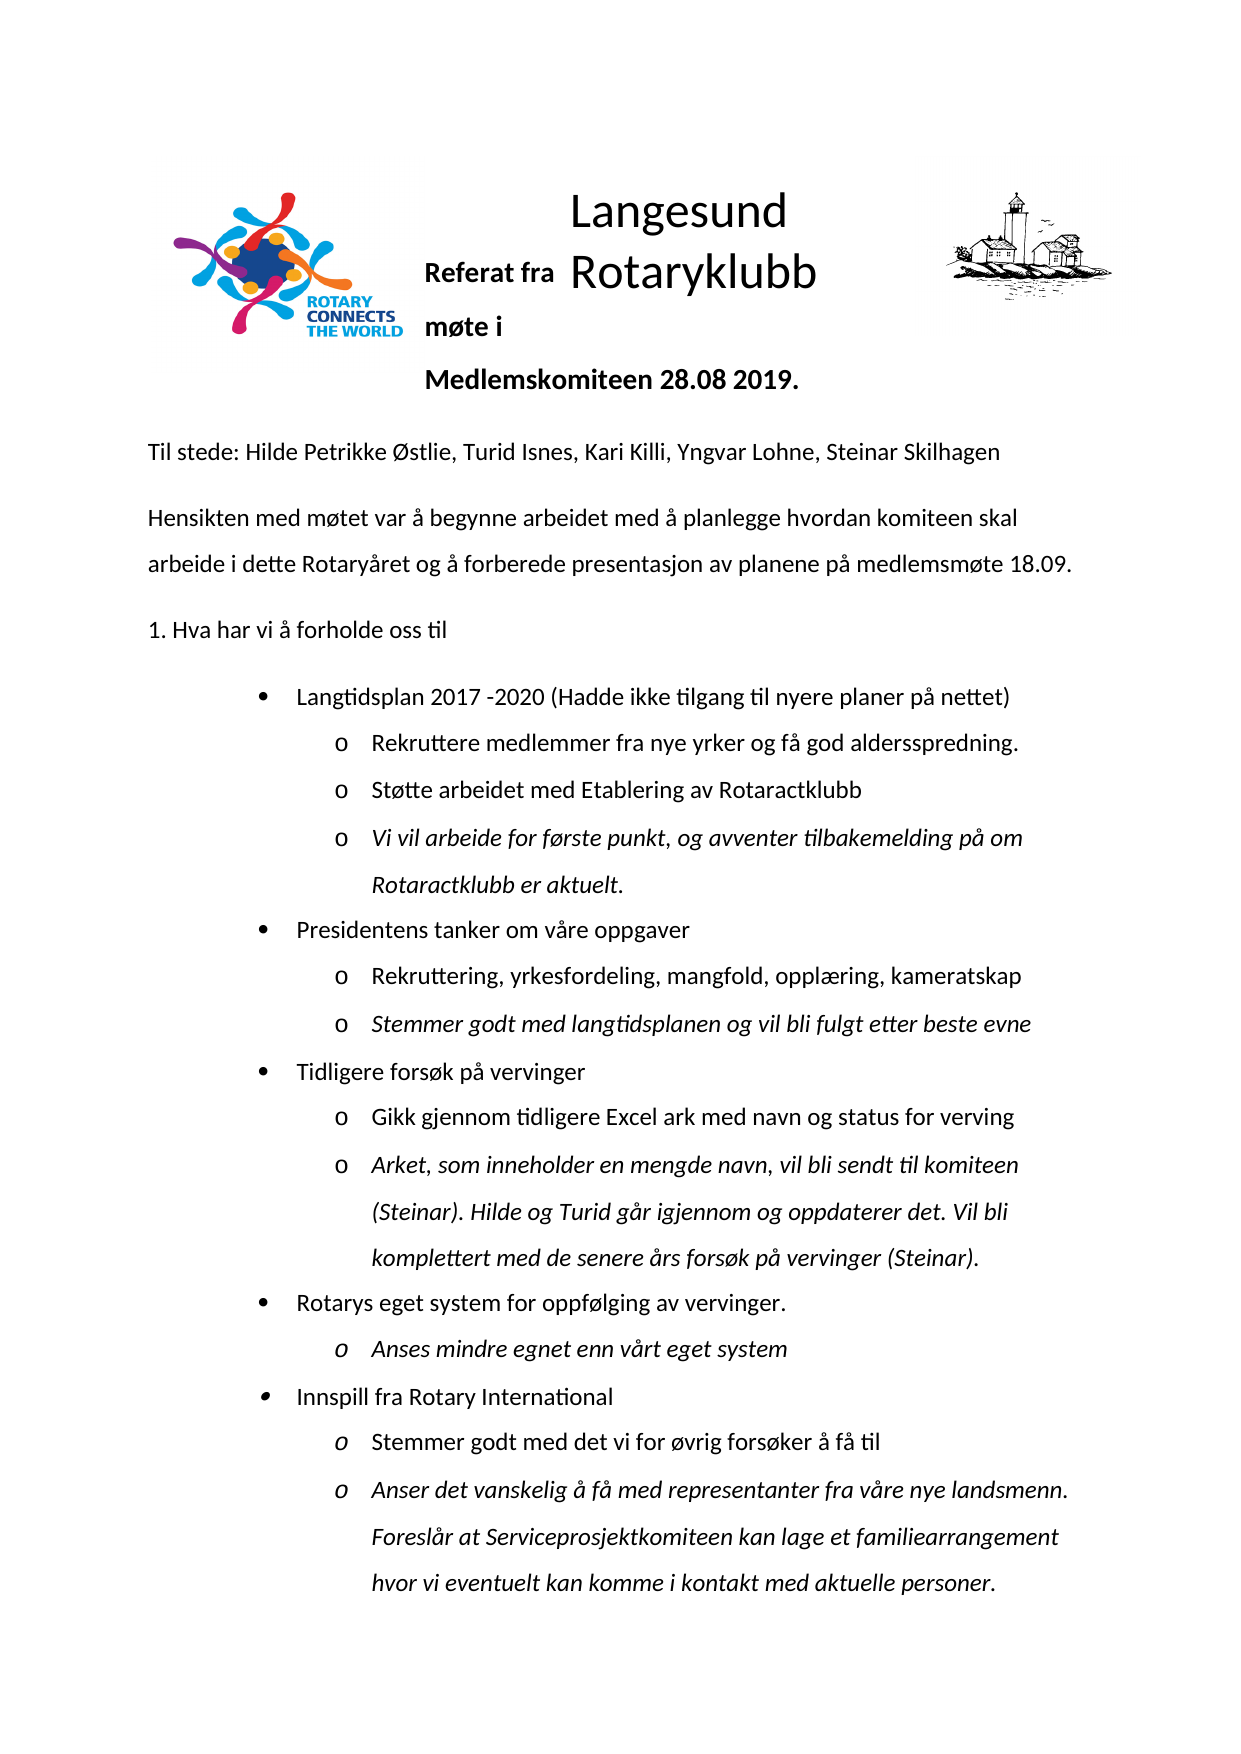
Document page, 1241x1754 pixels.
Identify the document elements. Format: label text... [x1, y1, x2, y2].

list Innspill fra Rotary International [259, 1381, 1093, 1411]
list Stemmer godt med det vi for øvrig forsøker å få til [334, 1426, 1093, 1458]
list Stemmer godt med langtidsplanen og vil bli fulgt etter beste evne [334, 1008, 1093, 1040]
list Arket, som inneholder en mengde navn, vil bli sendt til komiteen (Steinar). Hilde og Turid går igjennom og oppdaterer det. Vil bli komplettert med de senere års forsøk på vervinger (Steinar). [334, 1149, 1093, 1272]
list Tidligere forsøk på vervinger [259, 1056, 1093, 1086]
list Anser det vanskelig å få med representanter fra våre nye landsmenn. Foreslår at Serviceprosjektkomiteen kan lage et familiearrangement hvor vi eventuelt kan komme i kontakt med aktuelle personer. [334, 1474, 1093, 1597]
list Anses mindre egnet enn vårt eget system [334, 1333, 1093, 1365]
list Langtidsplan 2017 -2020 (Hadde ikke tilgang til nyere planer på nettet) [259, 681, 1093, 712]
list Rotarys eget system for oppfølging av vervinger. [259, 1287, 1093, 1318]
text Hensikten med møtet var å begynne arbeidet med å planlegge hvordan komiteen skal arbeide i dette Rotaryåret og å forberede presentasjon av planene på medlemsmøte 18.09. [148, 502, 1093, 578]
picture [915, 156, 1141, 336]
list Rekruttere medlemmer fra nye yrker og få god aldersspredning. [334, 727, 1093, 758]
list Rekruttering, yrkesfordeling, mangfold, opplæring, kameratskap [334, 960, 1093, 992]
list Gikk gjennom tidligere Excel ark med navn og status for verving [334, 1101, 1093, 1133]
text Referat fra møte i Medlemskomiteen 28.08 2019. [148, 254, 1093, 397]
list Presidentens tanker om våre oppgaver [259, 915, 1093, 945]
picture [151, 156, 425, 254]
text Til stede: Hilde Petrikke Østlie, Turid Isnes, Kari Killi, Yngvar Lohne, Steinar Skilhagen [148, 436, 1093, 466]
list Vi vil arbeide for første punkt, og avventer tilbakemelding på om Rotaractklubb er aktuelt. [334, 822, 1093, 899]
text 1. Hva har vi å forholde oss til [148, 614, 1093, 645]
list Støtte arbeidet med Etablering av Rotaractklubb [334, 774, 1093, 806]
